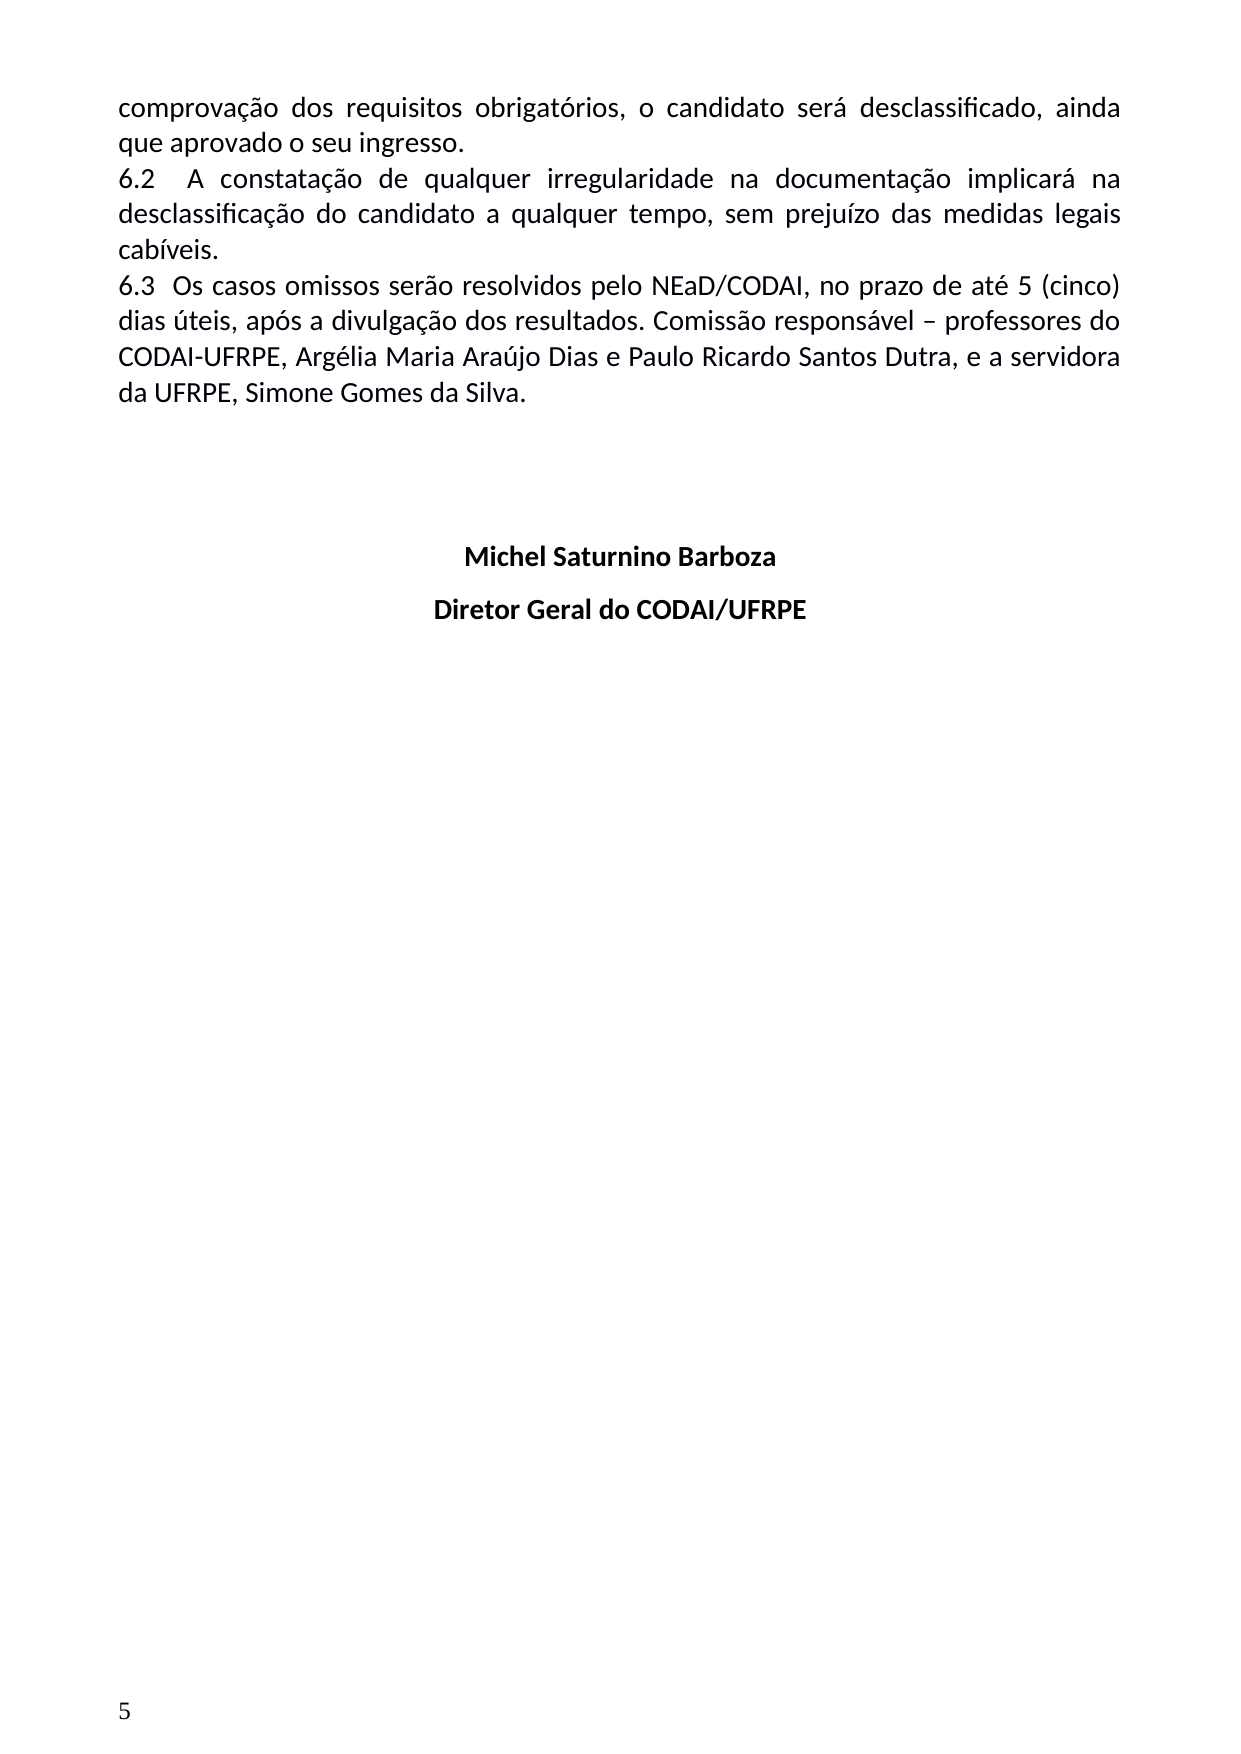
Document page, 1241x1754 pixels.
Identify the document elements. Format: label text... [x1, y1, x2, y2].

text 6.3 Os casos omissos serão resolvidos pelo NEaD/CODAI, no prazo de até 5 (cinco) dias úteis, após a divulgação dos resultados. Comissão responsável – professores do CODAI-UFRPE, Argélia Maria Araújo Dias e Paulo Ricardo Santos Dutra, e a servidora da UFRPE, Simone Gomes da Silva. [118, 267, 1122, 409]
text Diretor Geral do CODAI/UFRPE [118, 591, 1122, 627]
text 6.2 A constatação de qualquer irregularidade na documentação implicará na desclassificação do candidato a qualquer tempo, sem prejuízo das medidas legais cabíveis. [118, 160, 1122, 267]
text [118, 89, 1122, 160]
text Michel Saturnino Barboza [118, 538, 1122, 574]
